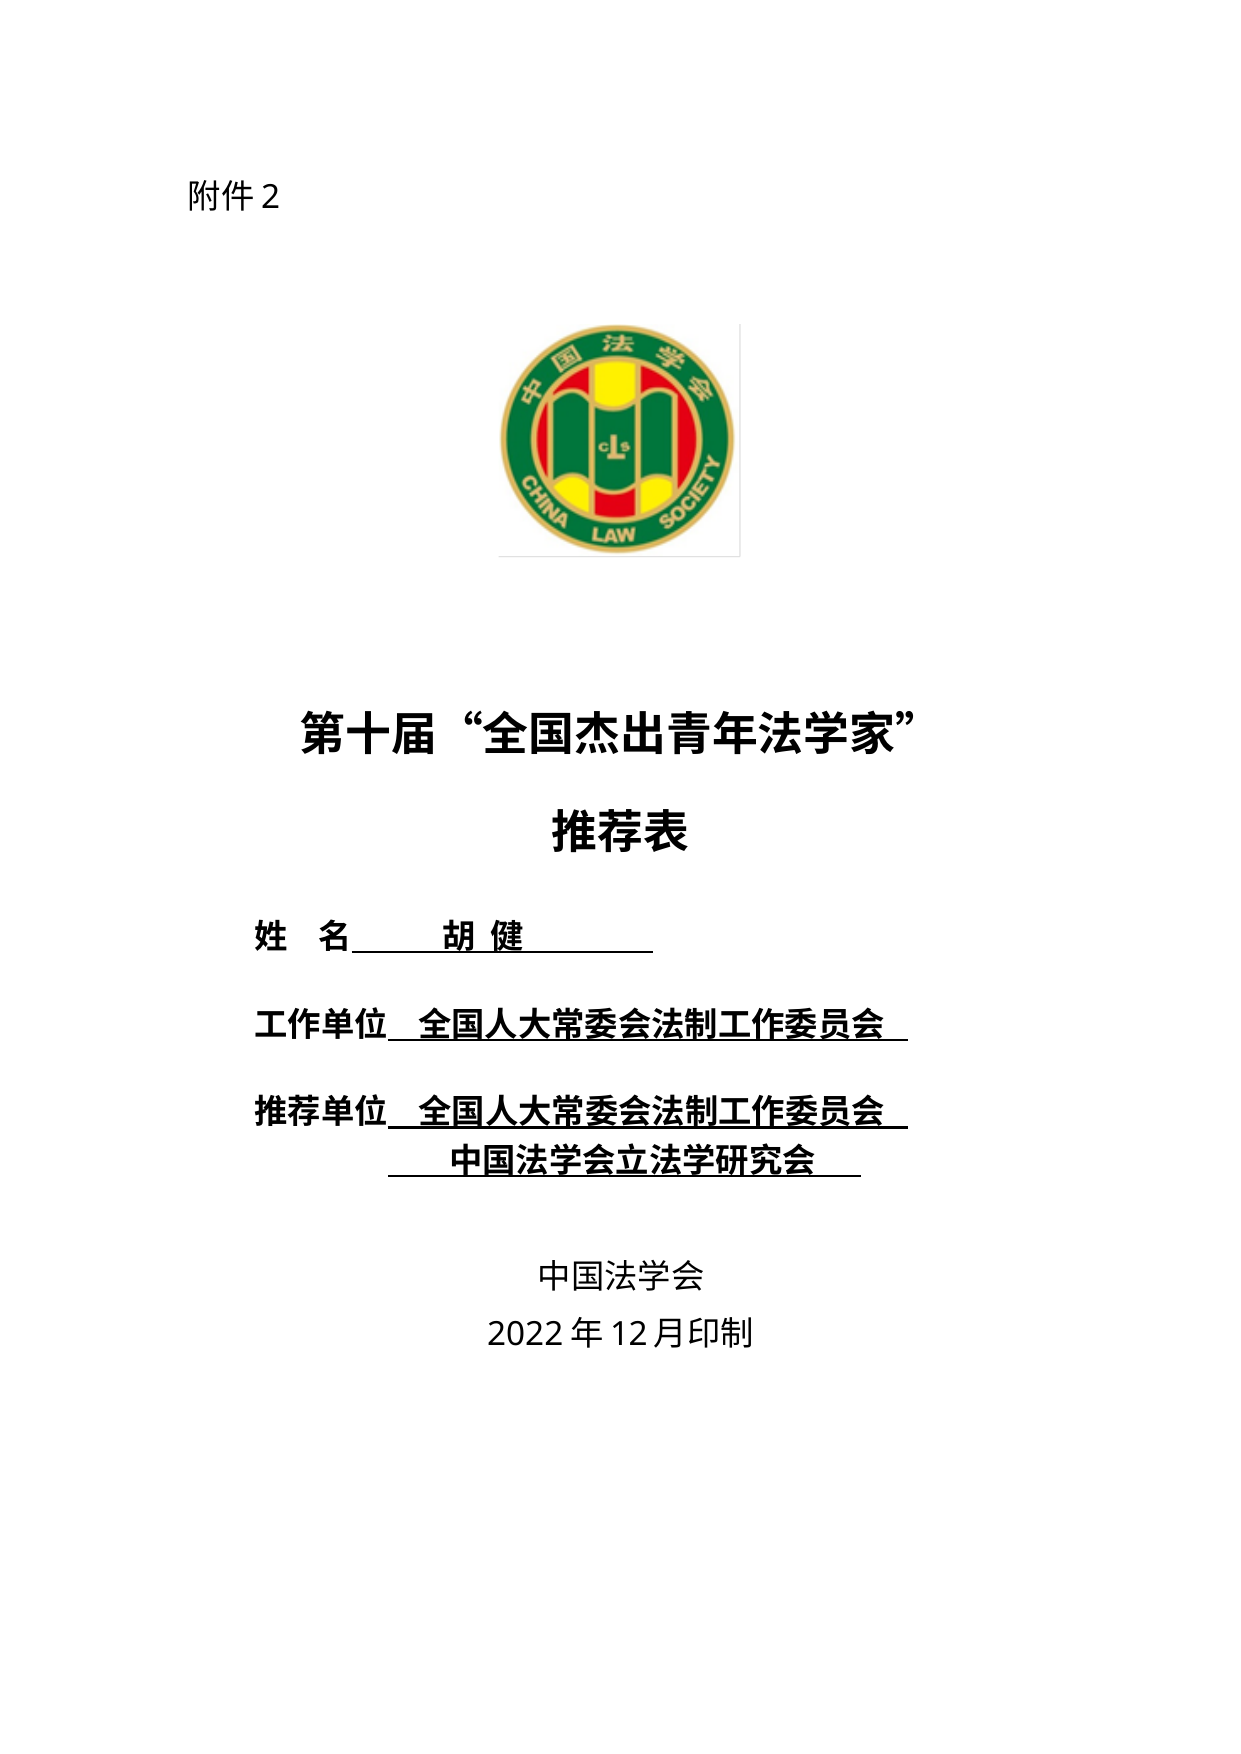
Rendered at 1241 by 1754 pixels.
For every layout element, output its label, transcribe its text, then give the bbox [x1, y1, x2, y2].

text 姓 名 胡 健 [187, 909, 1053, 958]
text 第十届“全国杰出青年法学家” [187, 682, 1053, 779]
text 推荐单位 全国人大常委会法制工作委员会 [187, 1085, 1053, 1133]
text 中国法学会立法学研究会 [187, 1133, 1053, 1182]
text 中国法学会 [187, 1241, 1053, 1306]
text 推荐表 [187, 779, 1053, 877]
text 附件2 [187, 162, 1053, 227]
text 2022年12月印制 [187, 1306, 1053, 1355]
text 工作单位 全国人大常委会法制工作委员会 [187, 997, 1053, 1046]
picture [498, 324, 742, 559]
